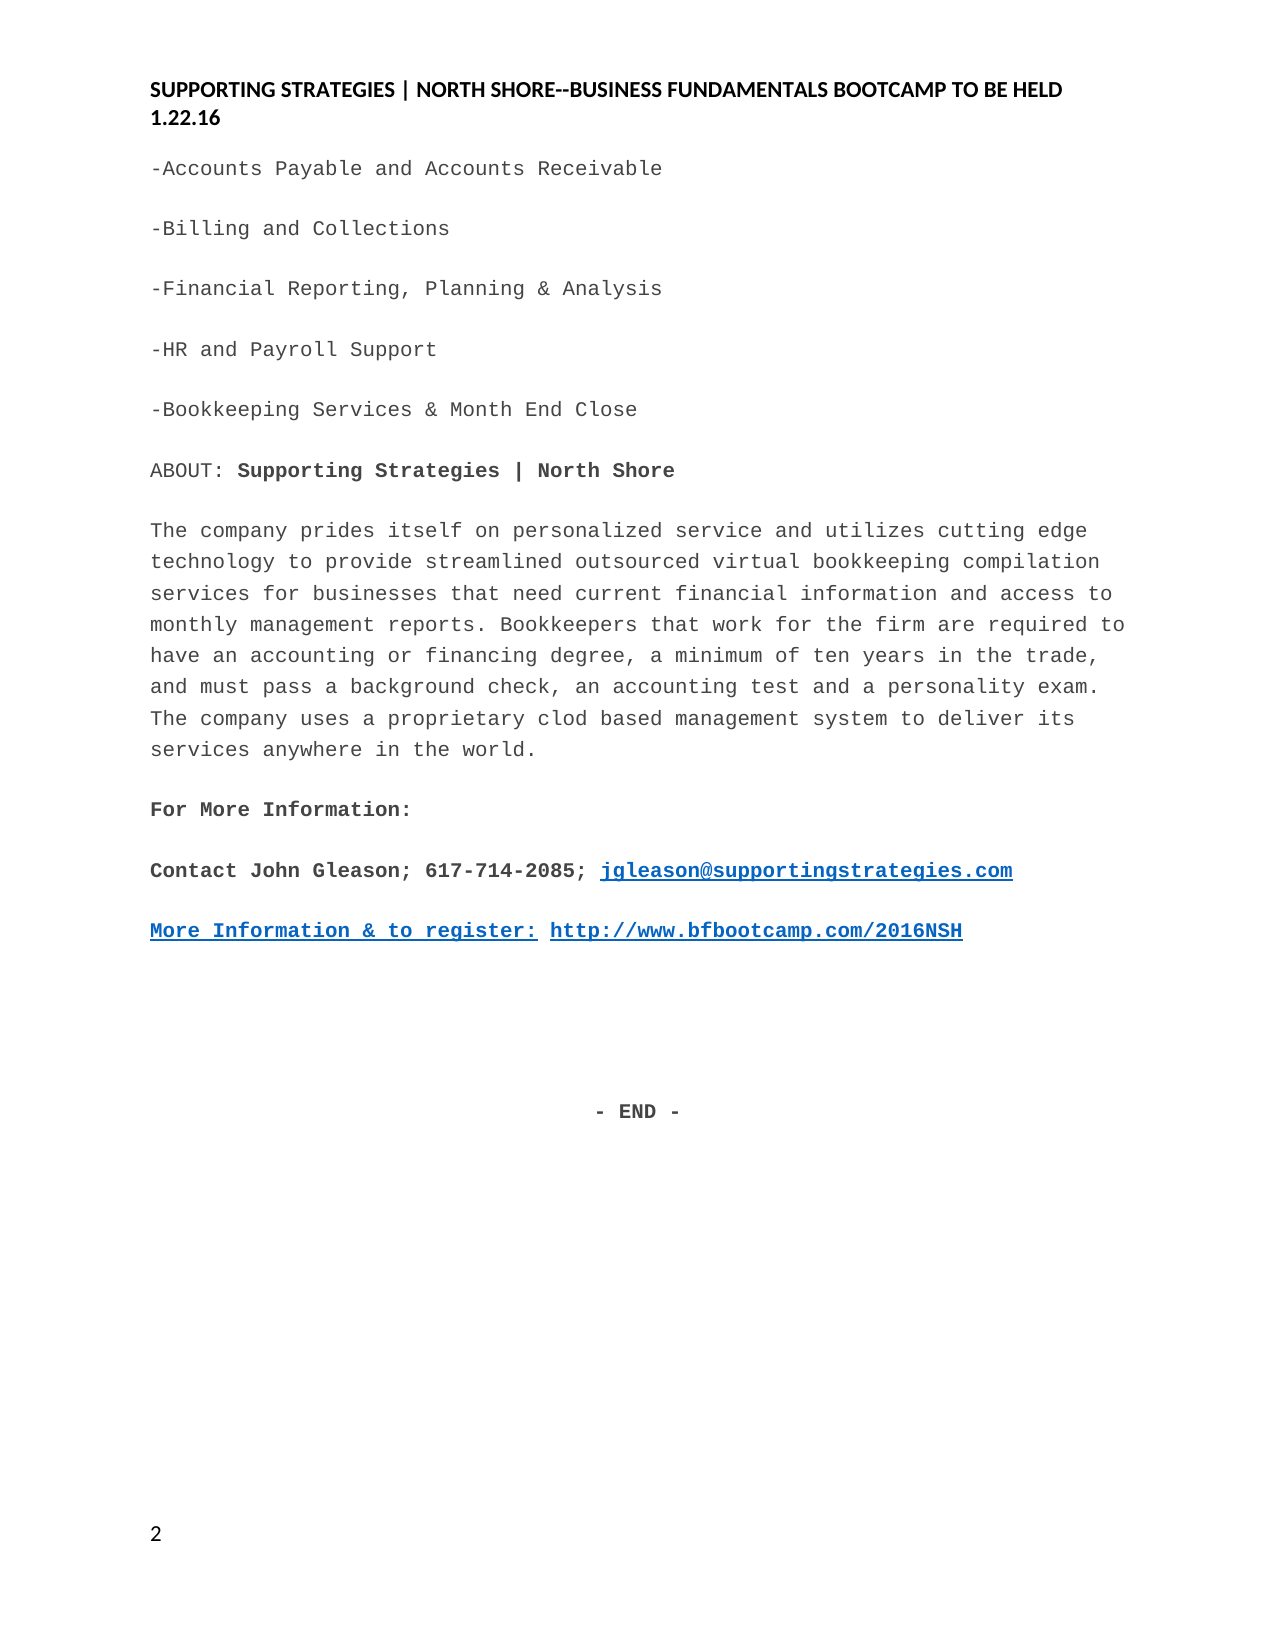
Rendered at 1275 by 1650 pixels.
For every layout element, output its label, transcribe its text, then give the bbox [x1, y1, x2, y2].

text For More Information: [150, 792, 1125, 823]
text More Information & to register: http://www.bfbootcamp.com/2016NSH [150, 912, 1125, 944]
text -Billing and Collections [150, 210, 1125, 242]
text Contact John Gleason; 617-714-2085; jgleason@supportingstrategies.com [150, 852, 1125, 883]
text ABOUT: Supporting Strategies | North Shore [150, 452, 1125, 483]
text -Bookkeeping Services & Month End Close [150, 392, 1125, 423]
text -Financial Reporting, Planning & Analysis [150, 271, 1125, 302]
text - END - [150, 1094, 1125, 1125]
text -Accounts Payable and Accounts Receivable [150, 150, 1125, 181]
text -HR and Payroll Support [150, 331, 1125, 362]
text The company prides itself on personalized service and utilizes cutting edge technology to provide streamlined outsourced virtual bookkeeping compilation services for businesses that need current financial information and access to monthly management reports. Bookkeepers that work for the firm are required to have an accounting or financing degree, a minimum of ten years in the trade, and must pass a background check, an accounting test and a personality exam. The company uses a proprietary clod based management system to deliver its services anywhere in the world. [150, 512, 1125, 762]
